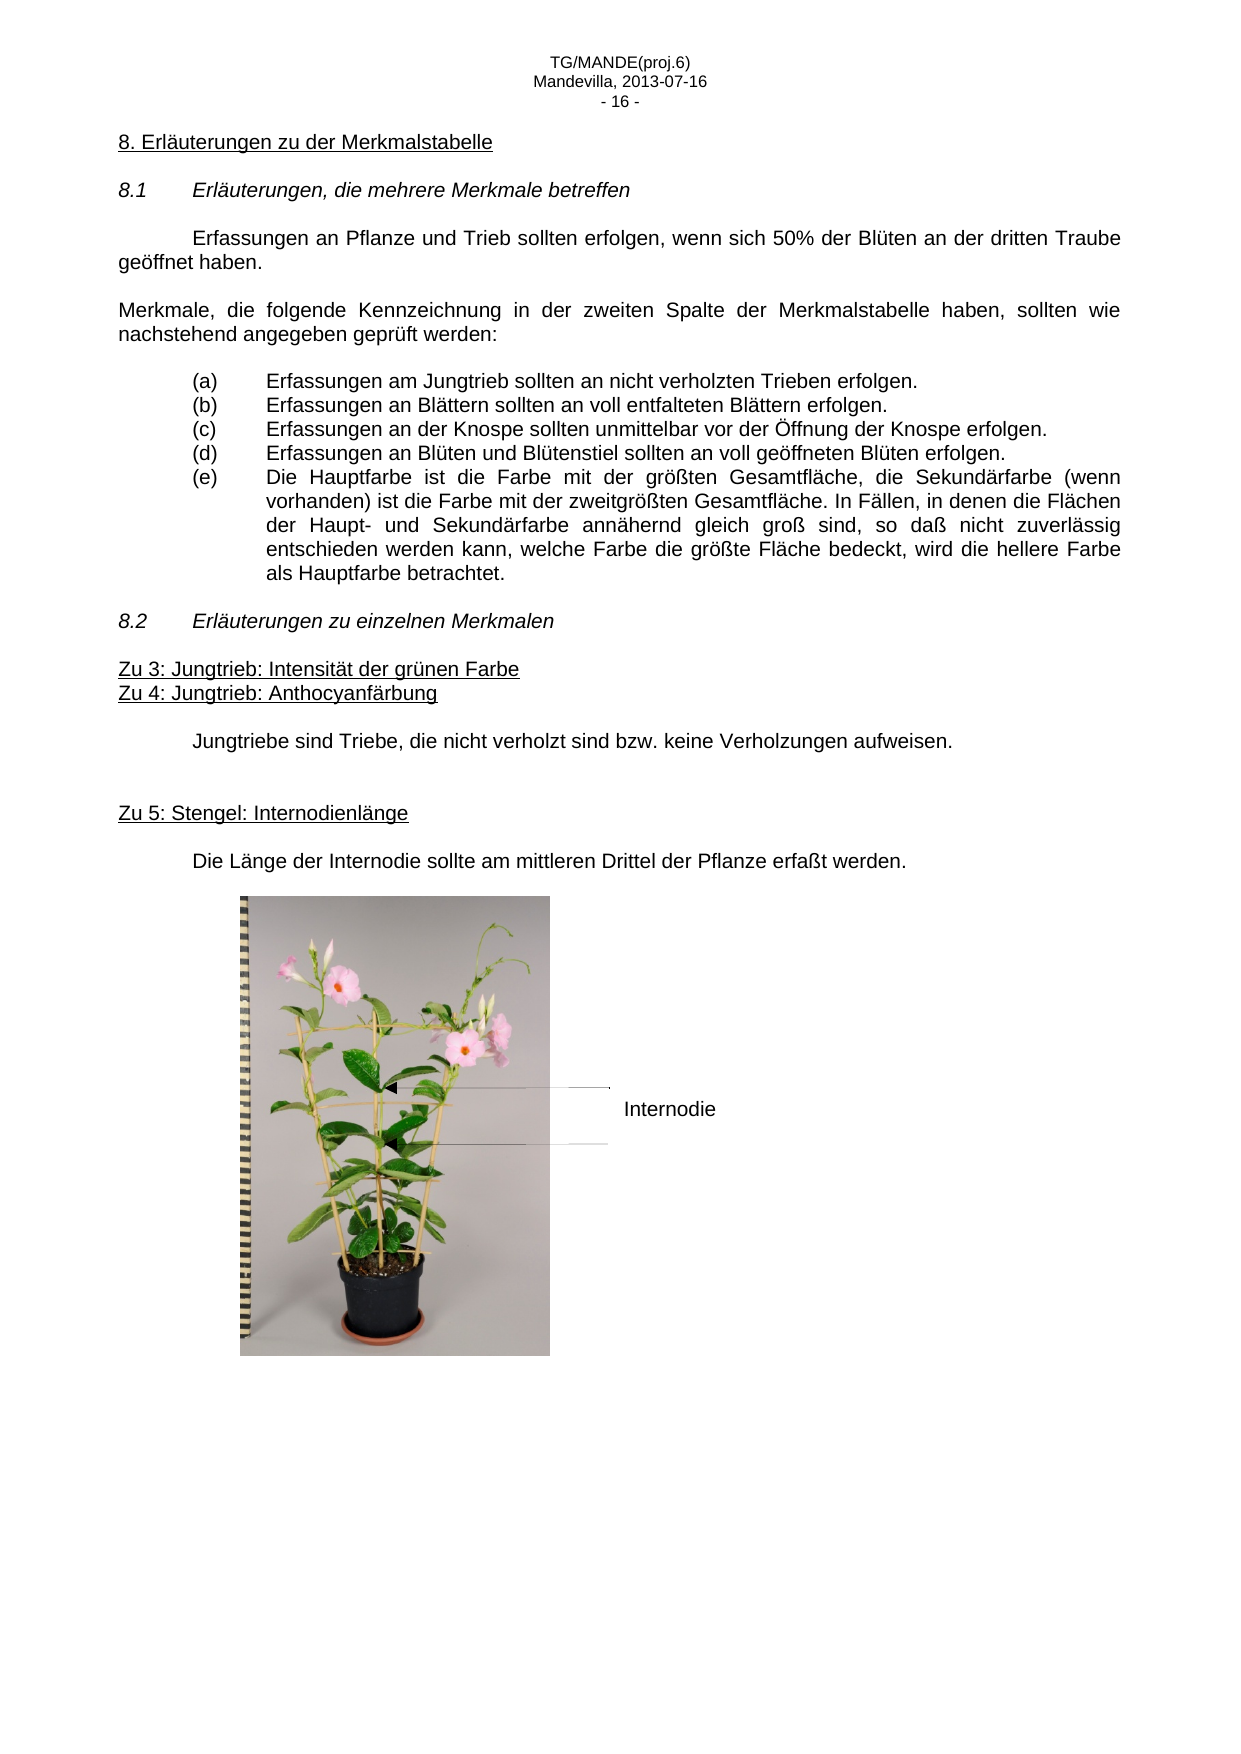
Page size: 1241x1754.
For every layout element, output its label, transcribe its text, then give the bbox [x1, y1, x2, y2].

subtitle 8.2 Erläuterungen zu einzelnen Merkmalen [118, 609, 1122, 633]
subtitle Erfassungen an Pflanze und Trieb sollten erfolgen, wenn sich 50% der Blüten an der dritten Traube geöffnet haben. [118, 226, 1122, 273]
picture [240, 896, 550, 1356]
text Merkmale, die folgende Kennzeichnung in der zweiten Spalte der Merkmalstabelle haben, sollten wie nachstehend angegeben geprüft werden: [118, 297, 1122, 345]
text Die Länge der Internodie sollte am mittleren Drittel der Pflanze erfaßt werden. [118, 848, 1122, 872]
text (c) Erfassungen an der Knospe sollten unmittelbar vor der Öffnung der Knospe erfolgen. [192, 417, 1122, 441]
text Jungtriebe sind Triebe, die nicht verholzt sind bzw. keine Verholzungen aufweisen. [118, 729, 1122, 753]
text Zu 4: Jungtrieb: Anthocyanfärbung [118, 681, 1122, 705]
text Zu 3: Jungtrieb: Intensität der grünen Farbe [118, 657, 1122, 681]
text (a) Erfassungen am Jungtrieb sollten an nicht verholzten Trieben erfolgen. [192, 369, 1122, 393]
text (b) Erfassungen an Blättern sollten an voll entfalteten Blättern erfolgen. [192, 393, 1122, 417]
text (d) Erfassungen an Blüten und Blütenstiel sollten an voll geöffneten Blüten erfolgen. [192, 441, 1122, 465]
text Zu 5: Stengel: Internodienlänge [118, 801, 1122, 824]
text 8. Erläuterungen zu der Merkmalstabelle [118, 130, 1122, 154]
text (e) Die Hauptfarbe ist die Farbe mit der größten Gesamtfläche, die Sekundärfarbe (wenn vorhanden) ist die Farbe mit der zweitgrößten Gesamtfläche. In Fällen, in denen die Flächen der Haupt- und Sekundärfarbe annähernd gleich groß sind, so daß nicht zuverlässig entschieden werden kann, welche Farbe die größte Fläche bedeckt, wird die hellere Farbe als Hauptfarbe betrachtet. [192, 465, 1122, 585]
subtitle 8.1 Erläuterungen, die mehrere Merkmale betreffen [118, 178, 1122, 202]
